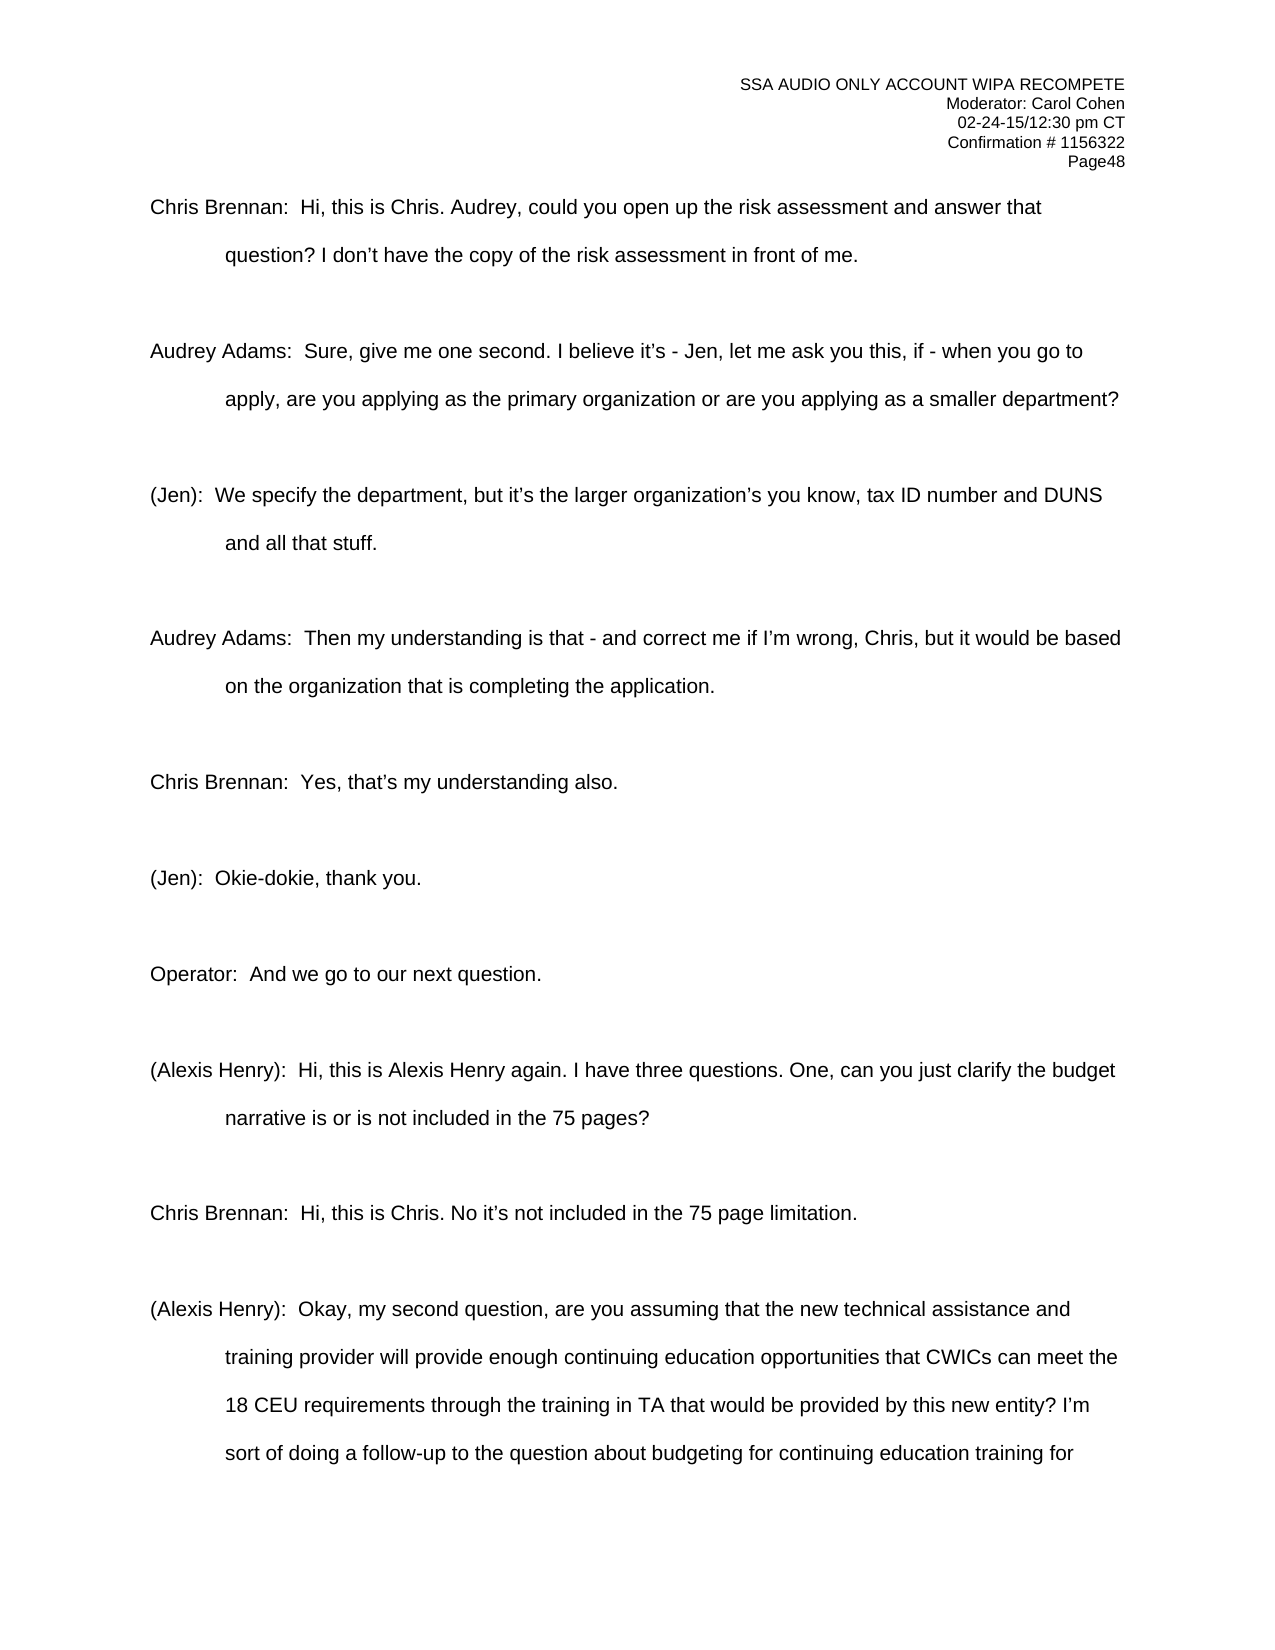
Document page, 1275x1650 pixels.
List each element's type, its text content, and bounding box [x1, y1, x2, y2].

text Operator: And we go to our next question. [150, 962, 1125, 986]
text (Alexis Henry): Hi, this is Alexis Henry again. I have three questions. One, can you just clarify the budget narrative is or is not included in the 75 pages? [150, 1057, 1125, 1129]
text Chris Brennan: Hi, this is Chris. Audrey, could you open up the risk assessment and answer that question? I don’t have the copy of the risk assessment in front of me. [150, 195, 1125, 267]
text (Jen): Okie-dokie, thank you. [150, 866, 1125, 890]
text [150, 1297, 1125, 1465]
text Chris Brennan: Yes, that’s my understanding also. [150, 770, 1125, 794]
text Chris Brennan: Hi, this is Chris. No it’s not included in the 75 page limitation. [150, 1201, 1125, 1225]
text Audrey Adams: Sure, give me one second. I believe it’s - Jen, let me ask you this, if - when you go to apply, are you applying as the primary organization or are you applying as a smaller department? [150, 339, 1125, 411]
text (Jen): We specify the department, but it’s the larger organization’s you know, tax ID number and DUNS and all that stuff. [150, 482, 1125, 554]
text Audrey Adams: Then my understanding is that - and correct me if I’m wrong, Chris, but it would be based on the organization that is completing the application. [150, 626, 1125, 698]
